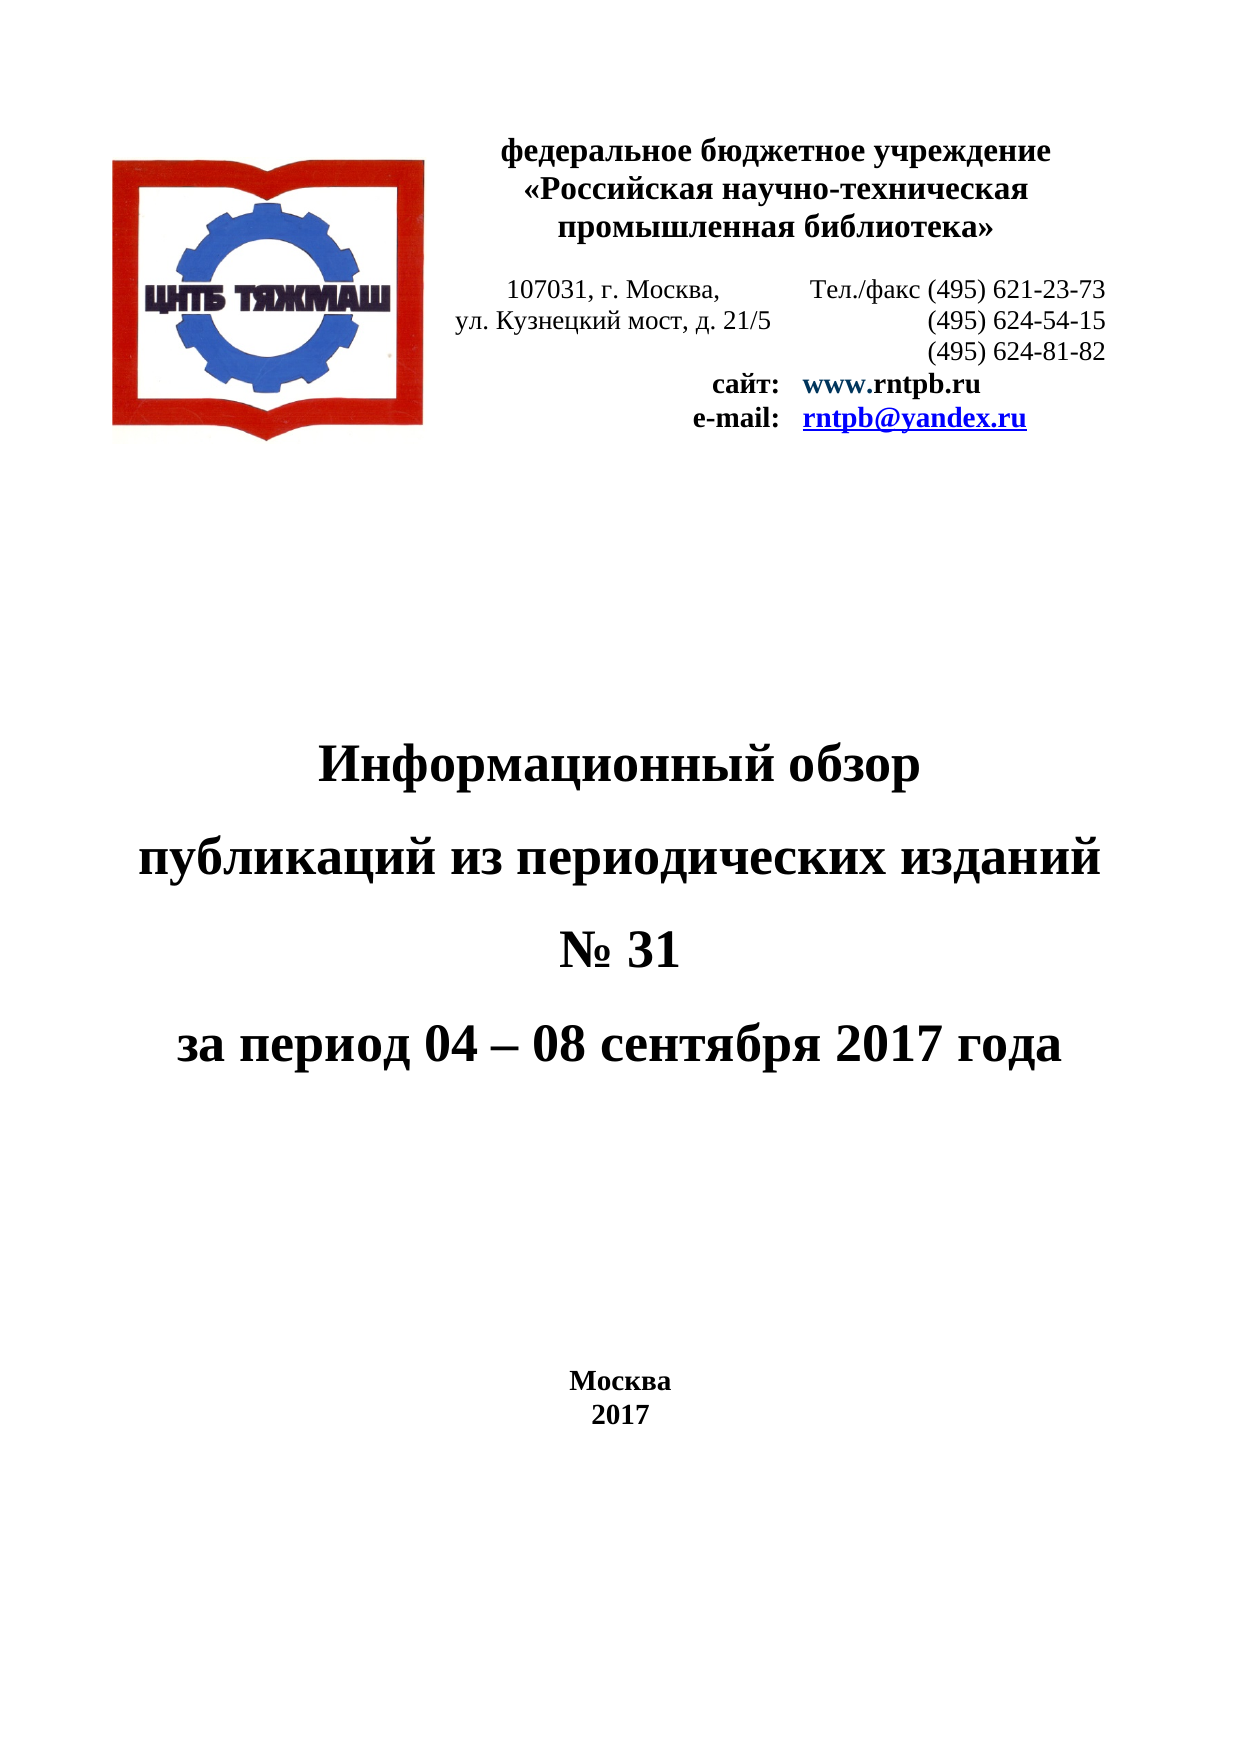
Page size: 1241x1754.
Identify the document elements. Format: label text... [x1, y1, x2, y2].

table_header федеральное бюджетное учреждение «Российская научно-техническая промышленная библиотека» [435, 130, 1117, 273]
table_cell Тел./факс (495) 621-23-73 (495) 624-54-15 (495) 624-81-82 www.rntpb.ru rntpb@yandex.ru [791, 273, 1117, 467]
table_cell 107031, г. Москва, ул. Кузнецкий мост, д. 21/5 сайт: e-mail: [435, 273, 791, 467]
table_header [101, 130, 435, 467]
subtitle 2017 [112, 1397, 1128, 1431]
picture [112, 157, 427, 444]
text Информационный обзор публикаций из периодических изданий № 31 за период 04 – 08 сентября 2017 года [112, 731, 1128, 1073]
subtitle Москва [112, 1363, 1128, 1397]
